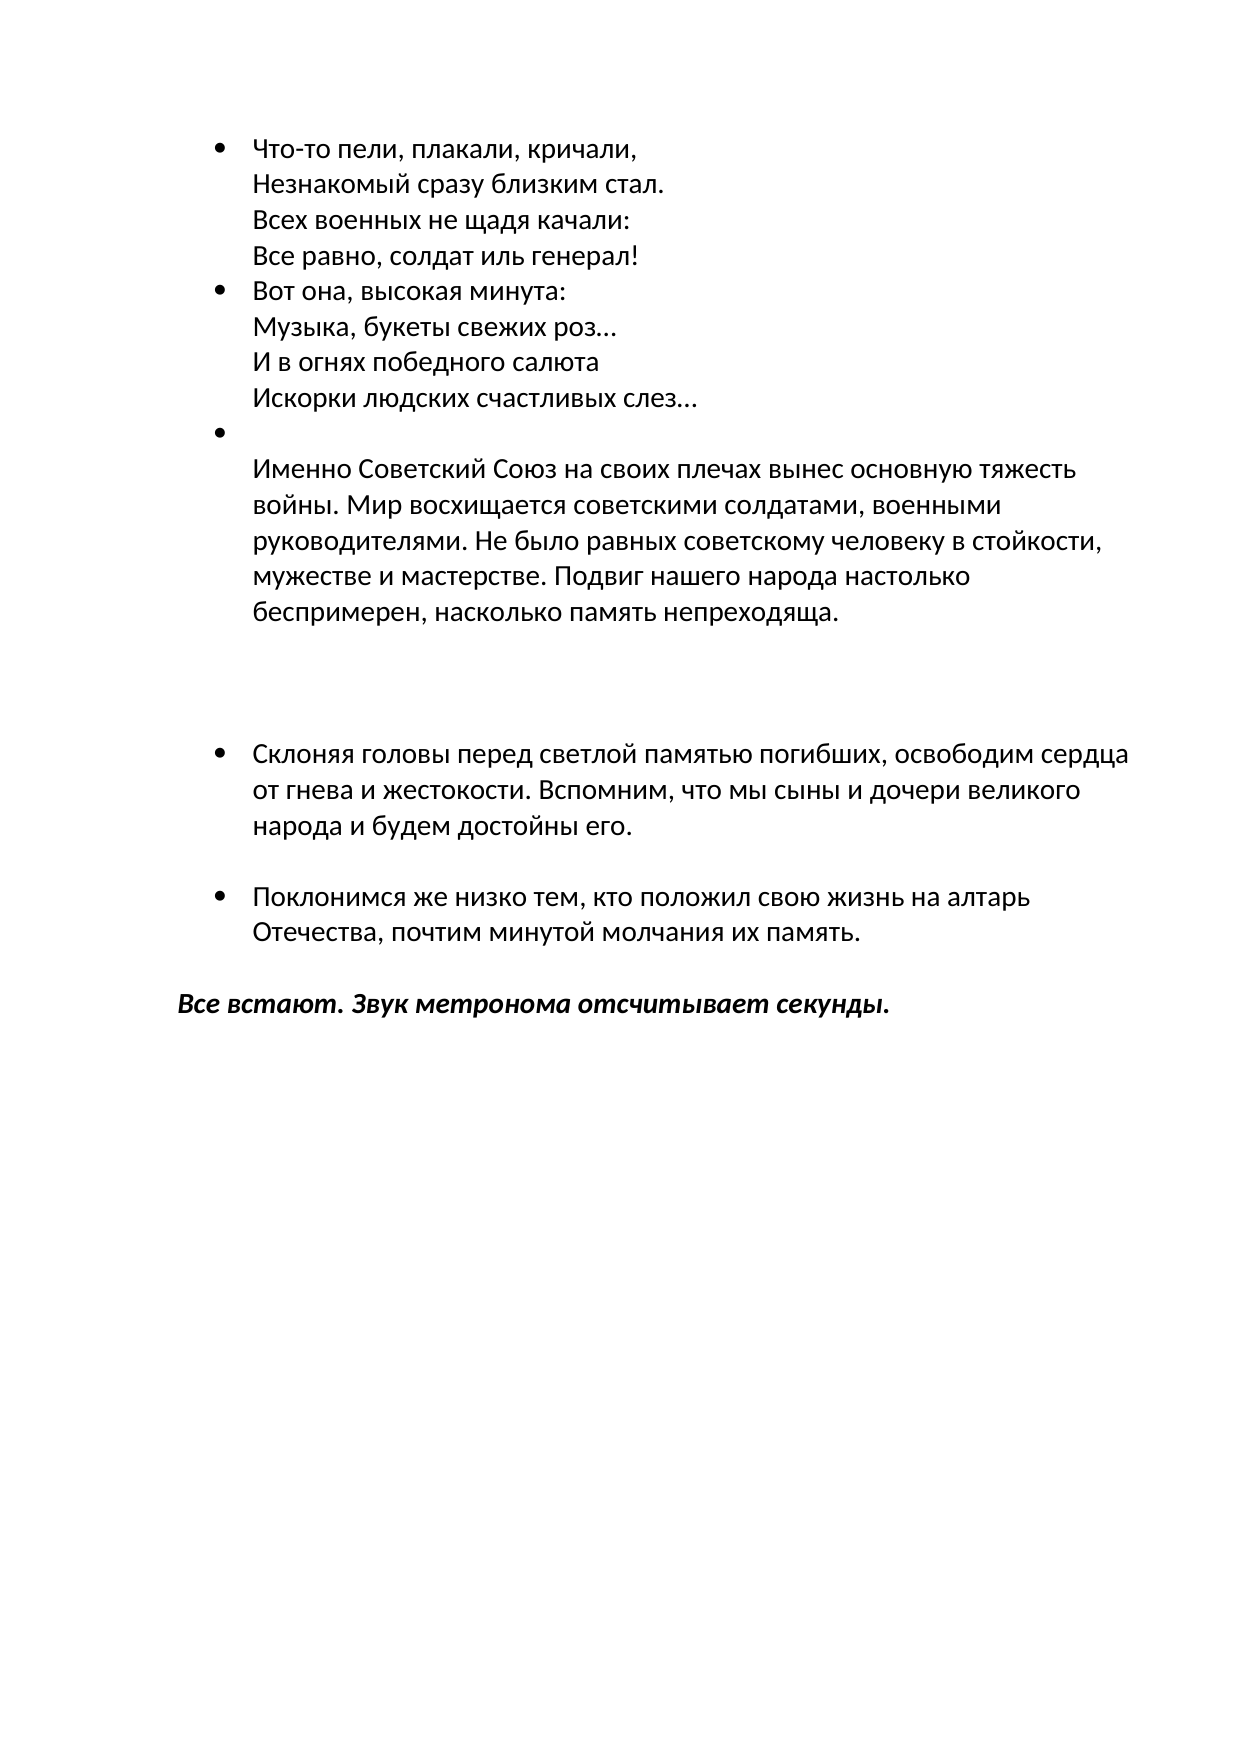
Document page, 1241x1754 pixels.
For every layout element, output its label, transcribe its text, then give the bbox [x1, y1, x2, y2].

text Все встают. Звук метронома отсчитывает секунды. [177, 985, 1152, 1020]
list Вот она, высокая минута: Музыка, букеты свежих роз… И в огнях победного салюта Искорки людских счастливых слез… [215, 272, 1152, 415]
list Именно Советский Союз на своих плечах вынес основную тяжесть войны. Мир восхищается советскими солдатами, военными руководителями. Не было равных советскому человеку в стойкости, мужестве и мастерстве. Подвиг нашего народа настолько беспримерен, насколько память непреходяща. [215, 415, 1152, 628]
list Что-то пели, плакали, кричали, Незнакомый сразу близким стал. Всех военных не щадя качали: Все равно, солдат иль генерал! [215, 130, 1152, 272]
list Склоняя головы перед светлой памятью погибших, освободим сердца от гнева и жестокости. Вспомним, что мы сыны и дочери великого народа и будем достойны его. [215, 735, 1152, 842]
list Поклонимся же низко тем, кто положил свою жизнь на алтарь Отечества, почтим минутой молчания их память. [215, 878, 1152, 949]
